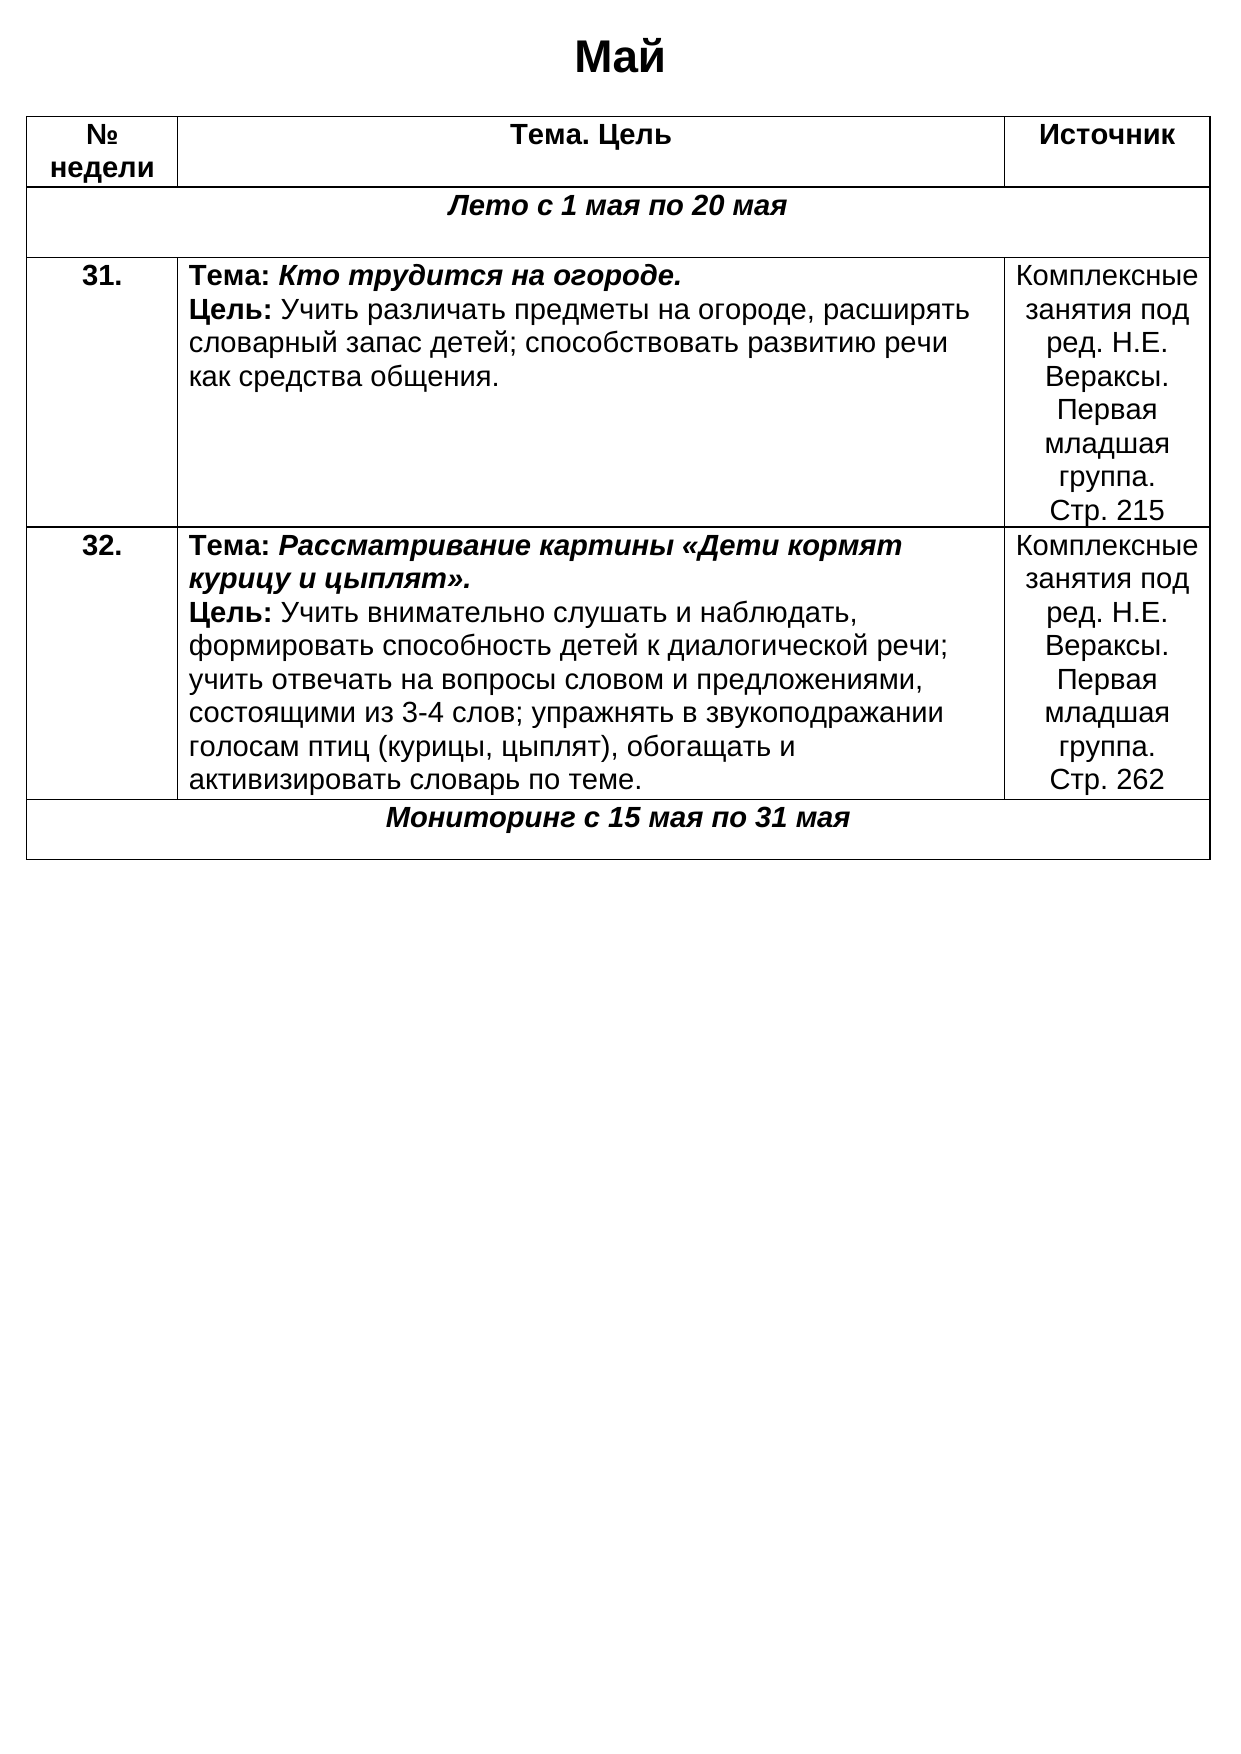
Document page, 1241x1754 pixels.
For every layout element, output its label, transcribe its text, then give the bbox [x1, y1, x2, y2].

table_header № недели [27, 117, 177, 186]
table_cell Тема: Кто трудится на огороде. Цель: Учить различать предметы на огороде, расширять словарный запас детей; способствовать развитию речи как средства общения. [178, 258, 1004, 526]
table_cell 32. [27, 528, 177, 799]
table_cell Комплексные занятия под ред. Н.Е. Вераксы. Первая младшая группа. Стр. 262 [1005, 528, 1209, 799]
table_cell Тема: Рассматривание картины «Дети кормят курицу и цыплят». Цель: Учить внимательно слушать и наблюдать, формировать способность детей к диалогической речи; учить отвечать на вопросы словом и предложениями, состоящими из 3-4 слов; упражнять в звукоподражании голосам птиц (курицы, цыплят), обогащать и активизировать словарь по теме. [178, 528, 1004, 799]
table_header Источник [1005, 117, 1209, 186]
table_cell Лето с 1 мая по 20 мая [27, 188, 1209, 257]
table_cell Мониторинг с 15 мая по 31 мая [27, 800, 1209, 859]
table_header Тема. Цель [178, 117, 1004, 186]
table_cell 31. [27, 258, 177, 526]
table_cell Комплексные занятия под ред. Н.Е. Вераксы. Первая младшая группа. Стр. 215 [1005, 258, 1209, 526]
text Май [29, 29, 1211, 82]
